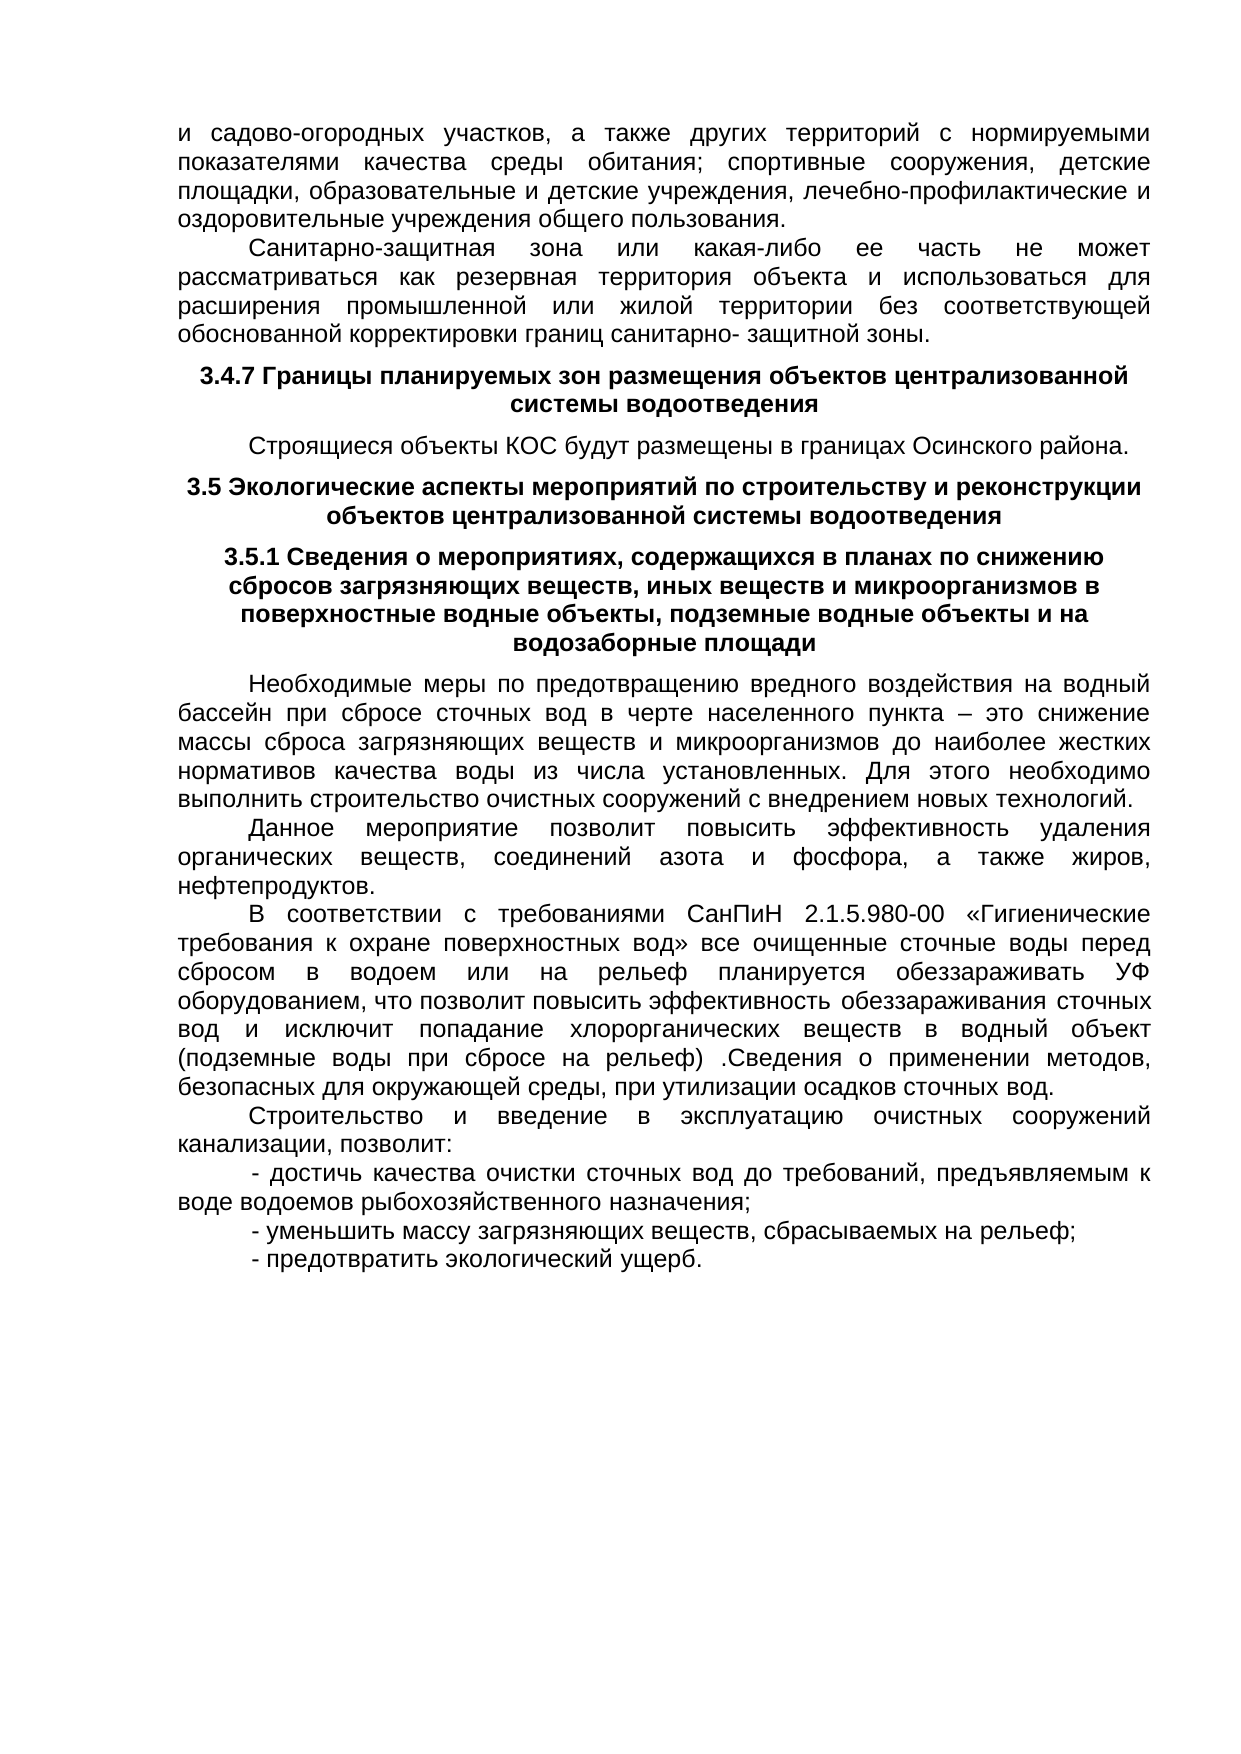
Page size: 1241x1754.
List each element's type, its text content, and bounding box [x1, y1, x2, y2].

text 3.5.1 Сведения о мероприятиях, содержащихся в планах по снижению сбросов загрязняющих веществ, иных веществ и микроорганизмов в поверхностные водные объекты, подземные водные объекты и на водозаборные площади [177, 542, 1152, 657]
text Строительство и введение в эксплуатацию очистных сооружений канализации, позволит: [177, 1101, 1152, 1158]
text Данное мероприятие позволит повысить эффективность удаления органических веществ, соединений азота и фосфора, а также жиров, нефтепродуктов. [177, 813, 1152, 899]
text 3.5 Экологические аспекты мероприятий по строительству и реконструкции объектов централизованной системы водоотведения [177, 472, 1152, 529]
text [177, 118, 1152, 233]
text Санитарно-защитная зона или какая-либо ее часть не может рассматриваться как резервная территория объекта и использоваться для расширения промышленной или жилой территории без соответствующей обоснованной корректировки границ санитарно- защитной зоны. [177, 233, 1152, 348]
text - уменьшить массу загрязняющих веществ, сбрасываемых на рельеф; [177, 1216, 1152, 1244]
text - достичь качества очистки сточных вод до требований, предъявляемым к воде водоемов рыбохозяйственного назначения; [177, 1158, 1152, 1216]
text - предотвратить экологический ущерб. [177, 1244, 1152, 1273]
text Необходимые меры по предотвращению вредного воздействия на водный бассейн при сбросе сточных вод в черте населенного пункта – это снижение массы сброса загрязняющих веществ и микроорганизмов до наиболее жестких нормативов качества воды из числа установленных. Для этого необходимо выполнить строительство очистных сооружений с внедрением новых технологий. [177, 669, 1152, 813]
text Строящиеся объекты КОС будут размещены в границах Осинского района. [177, 431, 1152, 459]
text 3.4.7 Границы планируемых зон размещения объектов централизованной системы водоотведения [177, 361, 1152, 418]
text В соответствии с требованиями СанПиН 2.1.5.980-00 «Гигиенические требования к охране поверхностных вод» все очищенные сточные воды перед сбросом в водоем или на рельеф планируется обеззараживать УФ оборудованием, что позволит повысить эффективность обеззараживания сточных вод и исключит попадание хлорорганических веществ в водный объект (подземные воды при сбросе на рельеф) .Сведения о применении методов, безопасных для окружающей среды, при утилизации осадков сточных вод. [177, 899, 1152, 1101]
